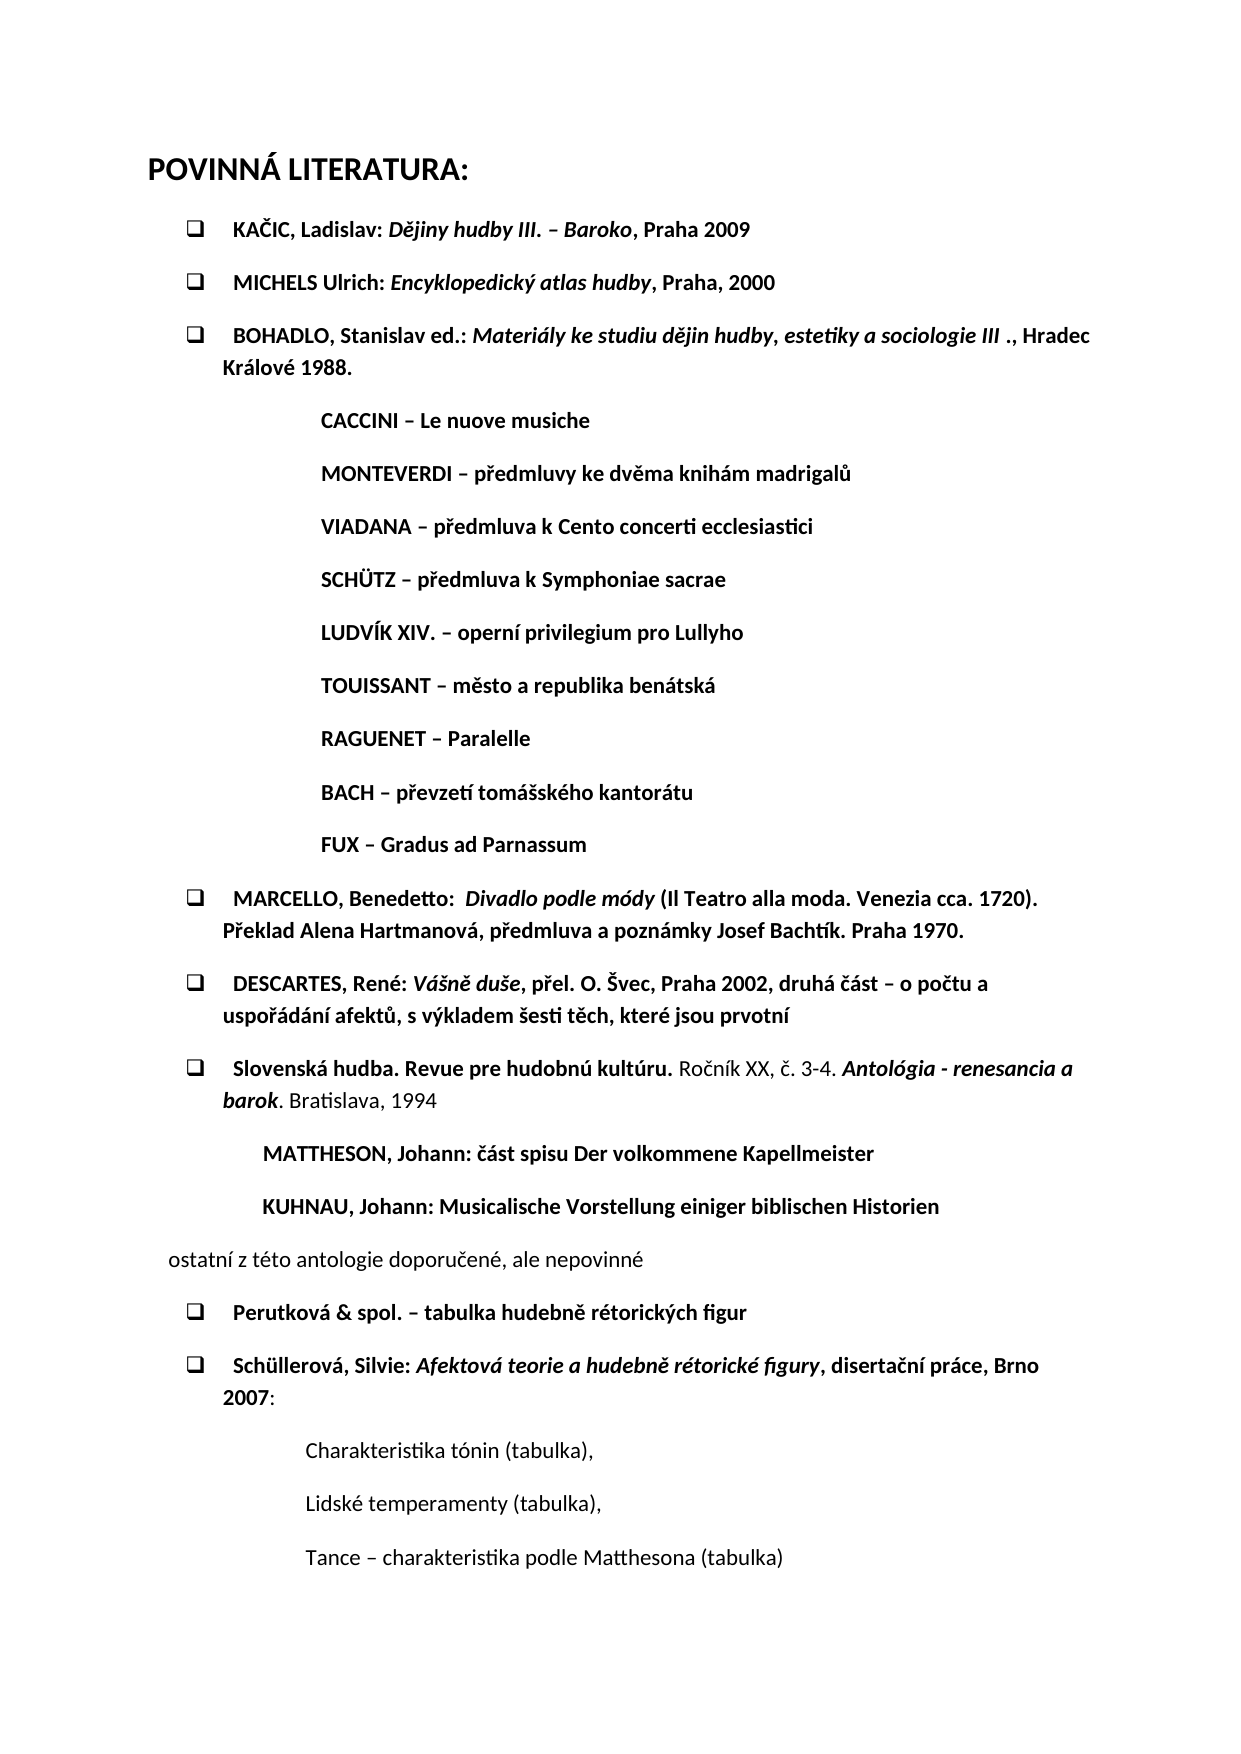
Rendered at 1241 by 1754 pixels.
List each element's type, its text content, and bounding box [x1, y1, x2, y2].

list Perutková & spol. – tabulka hudebně rétorických figur [185, 1298, 1093, 1326]
text BACH – převzetí tomášského kantorátu [295, 778, 1093, 806]
text RAGUENET – Paralelle [295, 724, 1093, 753]
list MARCELLO, Benedetto: Divadlo podle módy (Il Teatro alla moda. Venezia cca. 1720). Překlad Alena Hartmanová, předmluva a poznámky Josef Bachtík. Praha 1970. [185, 884, 1093, 944]
list DESCARTES, René: Vášně duše, přel. O. Švec, Praha 2002, druhá část – o počtu a uspořádání afektů, s výkladem šesti těch, které jsou prvotní [185, 969, 1093, 1029]
list Schüllerová, Silvie: Afektová teorie a hudebně rétorické figury, disertační práce, Brno 2007: [185, 1351, 1093, 1412]
text FUX – Gradus ad Parnassum [295, 831, 1093, 859]
text Tance – charakteristika podle Matthesona (tabulka) [295, 1543, 1093, 1571]
list BOHADLO, Stanislav ed.: Materiály ke studiu dějin hudby, estetiky a sociologie III ., Hradec Králové 1988. [185, 321, 1093, 381]
text KUHNAU, Johann: Musicalische Vorstellung einiger biblischen Historien [221, 1192, 1093, 1220]
text SCHÜTZ – předmluva k Symphoniae sacrae [295, 566, 1093, 593]
text TOUISSANT – město a republika benátská [295, 672, 1093, 699]
text Charakteristika tónin (tabulka), [295, 1437, 1093, 1464]
text POVINNÁ LITERATURA: [148, 148, 1093, 188]
text ostatní z této antologie doporučené, ale nepovinné [148, 1245, 1093, 1273]
text Lidské temperamenty (tabulka), [295, 1489, 1093, 1518]
text VIADANA – předmluva k Cento concerti ecclesiastici [295, 512, 1093, 541]
text MONTEVERDI – předmluvy ke dvěma knihám madrigalů [295, 459, 1093, 487]
list KAČIC, Ladislav: Dějiny hudby III. – Baroko, Praha 2009 [185, 215, 1093, 243]
text LUDVÍK XIV. – operní privilegium pro Lullyho [295, 618, 1093, 647]
list MICHELS Ulrich: Encyklopedický atlas hudby, Praha, 2000 [185, 268, 1093, 296]
text MATTHESON, Johann: část spisu Der volkommene Kapellmeister [221, 1139, 1093, 1167]
list Slovenská hudba. Revue pre hudobnú kultúru. Ročník XX, č. 3-4. Antológia - renesancia a barok. Bratislava, 1994 [185, 1054, 1093, 1114]
text CACCINI – Le nuove musiche [295, 406, 1093, 434]
